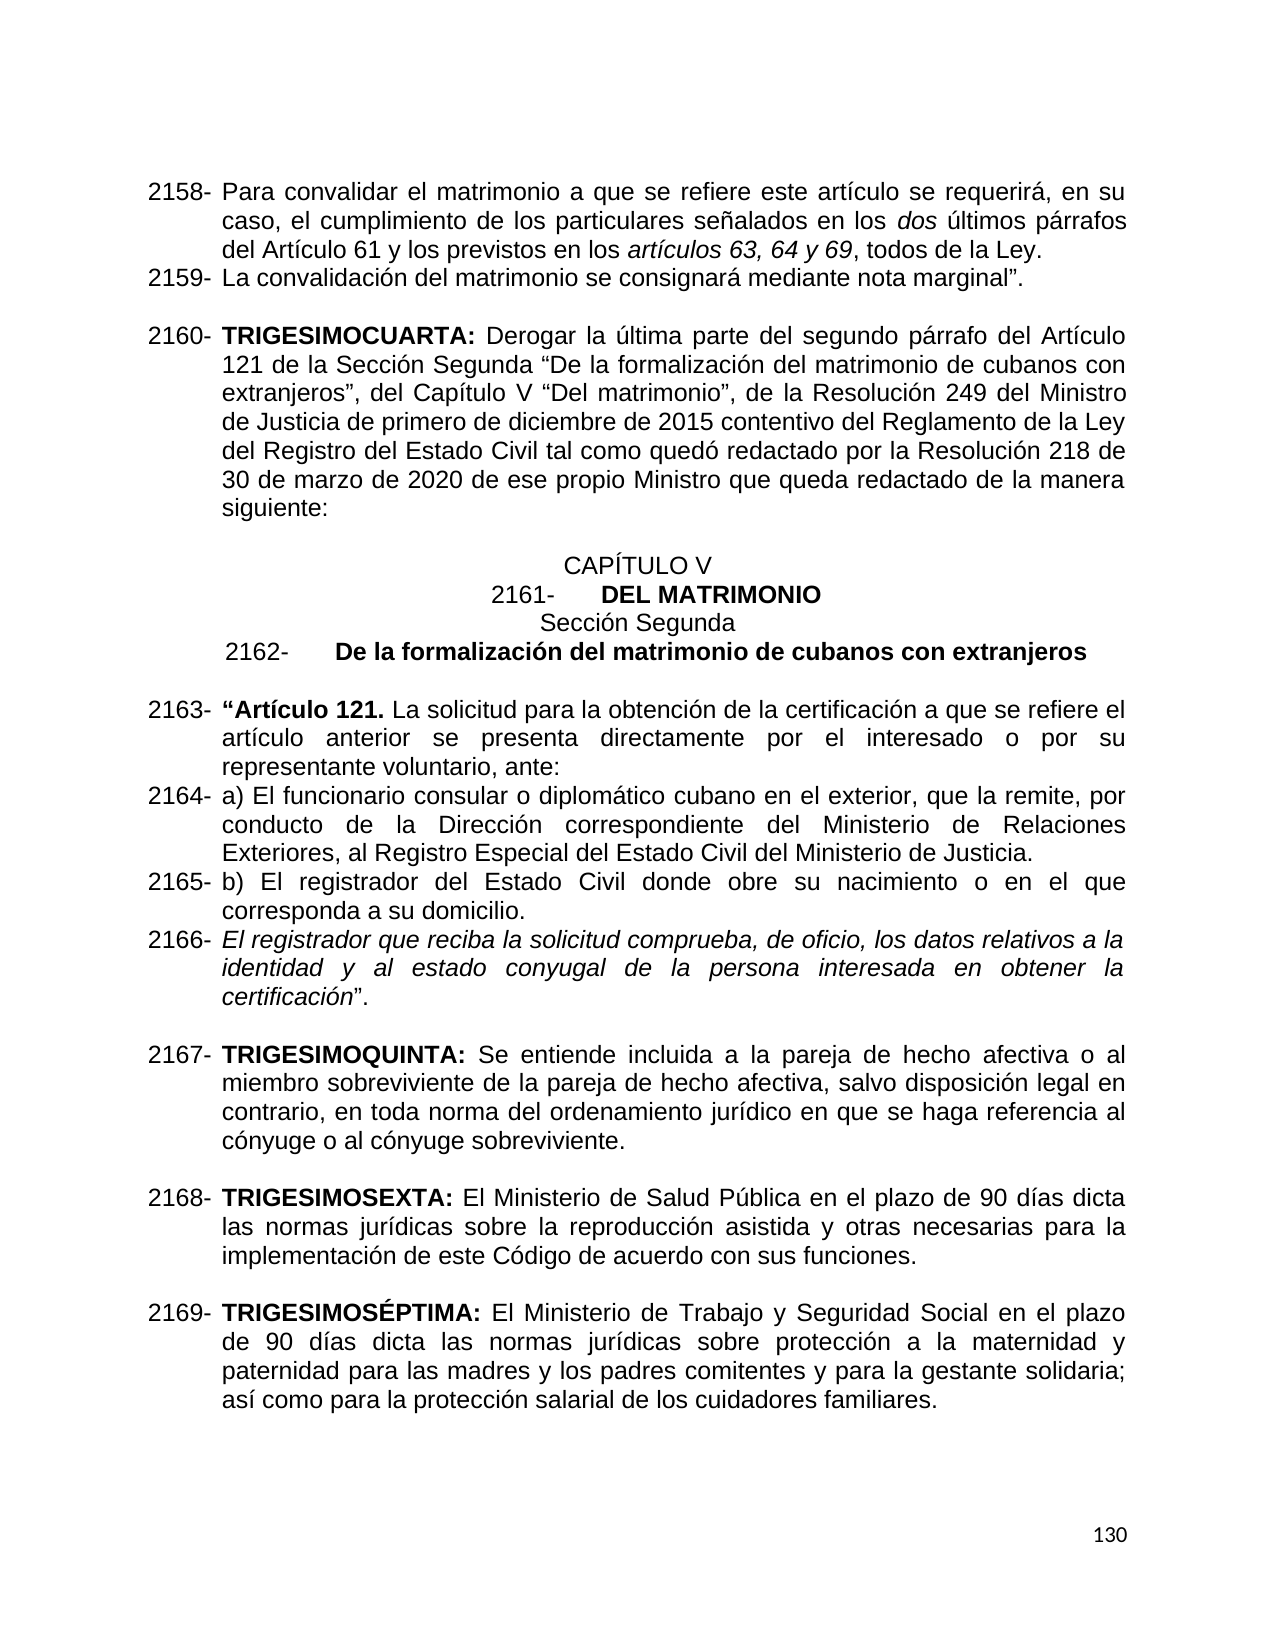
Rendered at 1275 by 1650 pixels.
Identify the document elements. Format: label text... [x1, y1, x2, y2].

list “Artículo 121. La solicitud para la obtención de la certificación a que se refiere el artículo anterior se presenta directamente por el interesado o por su representante voluntario, ante: [148, 695, 1127, 781]
text Sección Segunda [148, 608, 1127, 637]
list TRIGESIMOSÉPTIMA: El Ministerio de Trabajo y Seguridad Social en el plazo de 90 días dicta las normas jurídicas sobre protección a la maternidad y paternidad para las madres y los padres comitentes y para la gestante solidaria; así como para la protección salarial de los cuidadores familiares. [148, 1298, 1127, 1413]
list a) El funcionario consular o diplomático cubano en el exterior, que la remite, por conducto de la Dirección correspondiente del Ministerio de Relaciones Exteriores, al Registro Especial del Estado Civil del Ministerio de Justicia. [148, 781, 1127, 867]
list TRIGESIMOCUARTA: Derogar la última parte del segundo párrafo del Artículo 121 de la Sección Segunda “De la formalización del matrimonio de cubanos con extranjeros”, del Capítulo V “Del matrimonio”, de la Resolución 249 del Ministro de Justicia de primero de diciembre de 2015 contentivo del Reglamento de la Ley del Registro del Estado Civil tal como quedó redactado por la Resolución 218 de 30 de marzo de 2020 de ese propio Ministro que queda redactado de la manera siguiente: [148, 321, 1127, 522]
list DEL MATRIMONIO [185, 580, 1127, 608]
list b) El registrador del Estado Civil donde obre su nacimiento o en el que corresponda a su domicilio. [148, 867, 1127, 925]
text CAPÍTULO V [148, 551, 1127, 580]
list TRIGESIMOQUINTA: Se entiende incluida a la pareja de hecho afectiva o al miembro sobreviviente de la pareja de hecho afectiva, salvo disposición legal en contrario, en toda norma del ordenamiento jurídico en que se haga referencia al cónyuge o al cónyuge sobreviviente. [148, 1040, 1127, 1155]
list La convalidación del matrimonio se consignará mediante nota marginal”. [148, 263, 1127, 292]
list TRIGESIMOSEXTA: El Ministerio de Salud Pública en el plazo de 90 días dicta las normas jurídicas sobre la reproducción asistida y otras necesarias para la implementación de este Código de acuerdo con sus funciones. [148, 1183, 1127, 1270]
list El registrador que reciba la solicitud comprueba, de oficio, los datos relativos a la identidad y al estado conyugal de la persona interesada en obtener la certificación”. [148, 925, 1127, 1011]
list Para convalidar el matrimonio a que se refiere este artículo se requerirá, en su caso, el cumplimiento de los particulares señalados en los dos últimos párrafos del Artículo 61 y los previstos en los artículos 63, 64 y 69, todos de la Ley. [148, 177, 1127, 263]
list De la formalización del matrimonio de cubanos con extranjeros [185, 637, 1127, 666]
